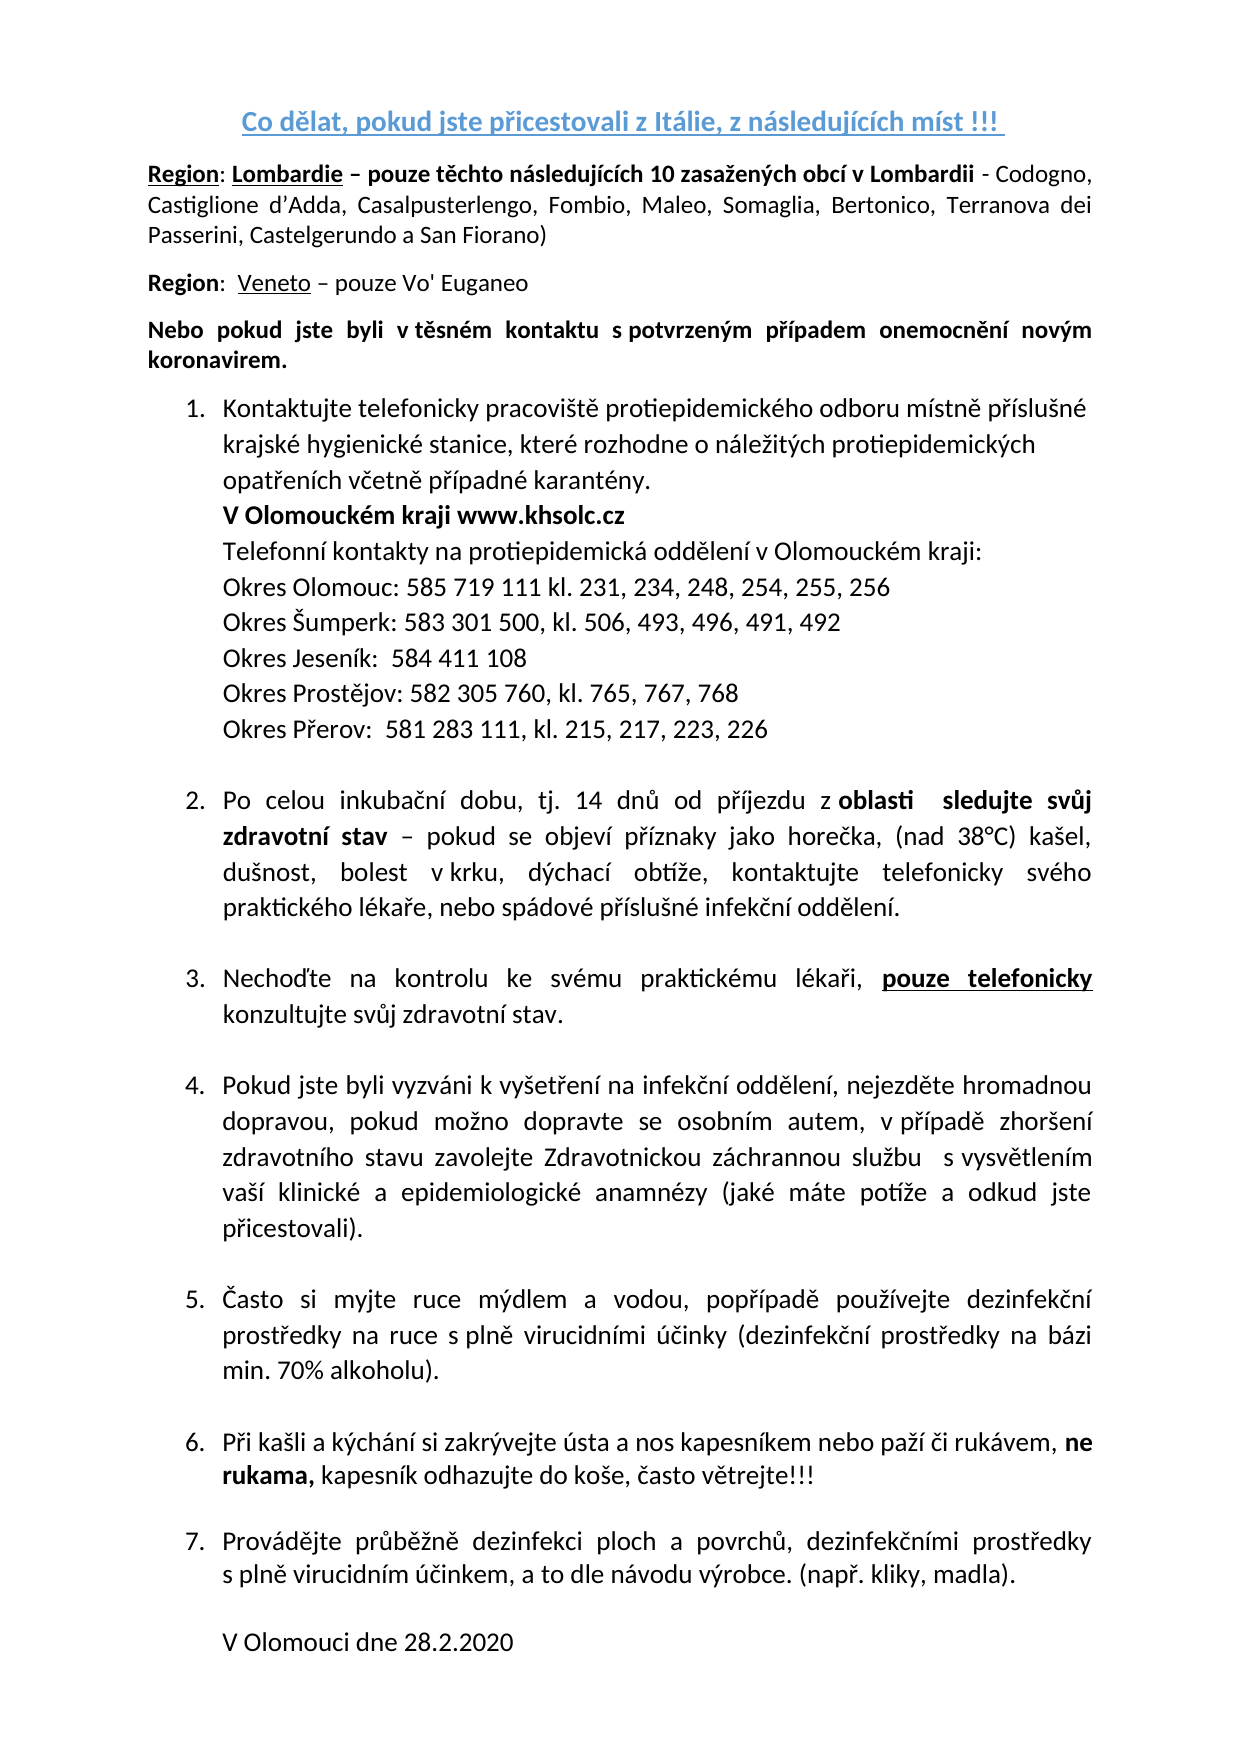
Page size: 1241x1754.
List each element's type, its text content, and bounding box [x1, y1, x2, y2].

text Co dělat, pokud jste přicestovali z Itálie, z následujících míst !!! [148, 103, 1093, 139]
list Při kašli a kýchání si zakrývejte ústa a nos kapesníkem nebo paží či rukávem, ne rukama, kapesník odhazujte do koše, často větrejte!!! [185, 1425, 1093, 1491]
text Region: Veneto – pouze Vo' Euganeo [148, 267, 1093, 297]
list Okres Přerov: 581 283 111, kl. 215, 217, 223, 226 [223, 712, 1093, 745]
list Často si myjte ruce mýdlem a vodou, popřípadě používejte dezinfekční prostředky na ruce s plně virucidními účinky (dezinfekční prostředky na bázi min. 70% alkoholu). [185, 1282, 1093, 1387]
text Nebo pokud jste byli v těsném kontaktu s potvrzeným případem onemocnění novým koronavirem. [148, 314, 1093, 375]
list V Olomouci dne 28.2.2020 [222, 1626, 1093, 1658]
list Okres Olomouc: 585 719 111 kl. 231, 234, 248, 254, 255, 256 [223, 570, 1093, 603]
list Nechoďte na kontrolu ke svému praktickému lékaři, pouze telefonicky konzultujte svůj zdravotní stav. [185, 962, 1093, 1030]
list V Olomouckém kraji www.khsolc.cz [223, 498, 1093, 532]
list Okres Šumperk: 583 301 500, kl. 506, 493, 496, 491, 492 [223, 605, 1093, 638]
list Pokud jste byli vyzváni k vyšetření na infekční oddělení, nejezděte hromadnou dopravou, pokud možno dopravte se osobním autem, v případě zhoršení zdravotního stavu zavolejte Zdravotnickou záchrannou službu s vysvětlením vaší klinické a epidemiologické anamnézy (jaké máte potíže a odkud jste přicestovali). [185, 1068, 1093, 1244]
list Okres Prostějov: 582 305 760, kl. 765, 767, 768 [223, 677, 1093, 710]
list Telefonní kontakty na protiepidemická oddělení v Olomouckém kraji: [223, 534, 1093, 567]
list Okres Jeseník: 584 411 108 [223, 641, 1093, 674]
list Provádějte průběžně dezinfekci ploch a povrchů, dezinfekčními prostředky s plně virucidním účinkem, a to dle návodu výrobce. (např. kliky, madla). [185, 1524, 1093, 1590]
list Kontaktujte telefonicky pracoviště protiepidemického odboru místně příslušné krajské hygienické stanice, které rozhodne o náležitých protiepidemických opatřeních včetně případné karantény. [185, 392, 1093, 496]
text Region: Lombardie – pouze těchto následujících 10 zasažených obcí v Lombardii - Codogno, Castiglione d’Adda, Casalpusterlengo, Fombio, Maleo, Somaglia, Bertonico, Terranova dei Passerini, Castelgerundo a San Fiorano) [148, 158, 1093, 250]
list Po celou inkubační dobu, tj. 14 dnů od příjezdu z oblasti sledujte svůj zdravotní stav – pokud se objeví příznaky jako horečka, (nad 38°C) kašel, dušnost, bolest v krku, dýchací obtíže, kontaktujte telefonicky svého praktického lékaře, nebo spádové příslušné infekční oddělení. [185, 783, 1093, 923]
